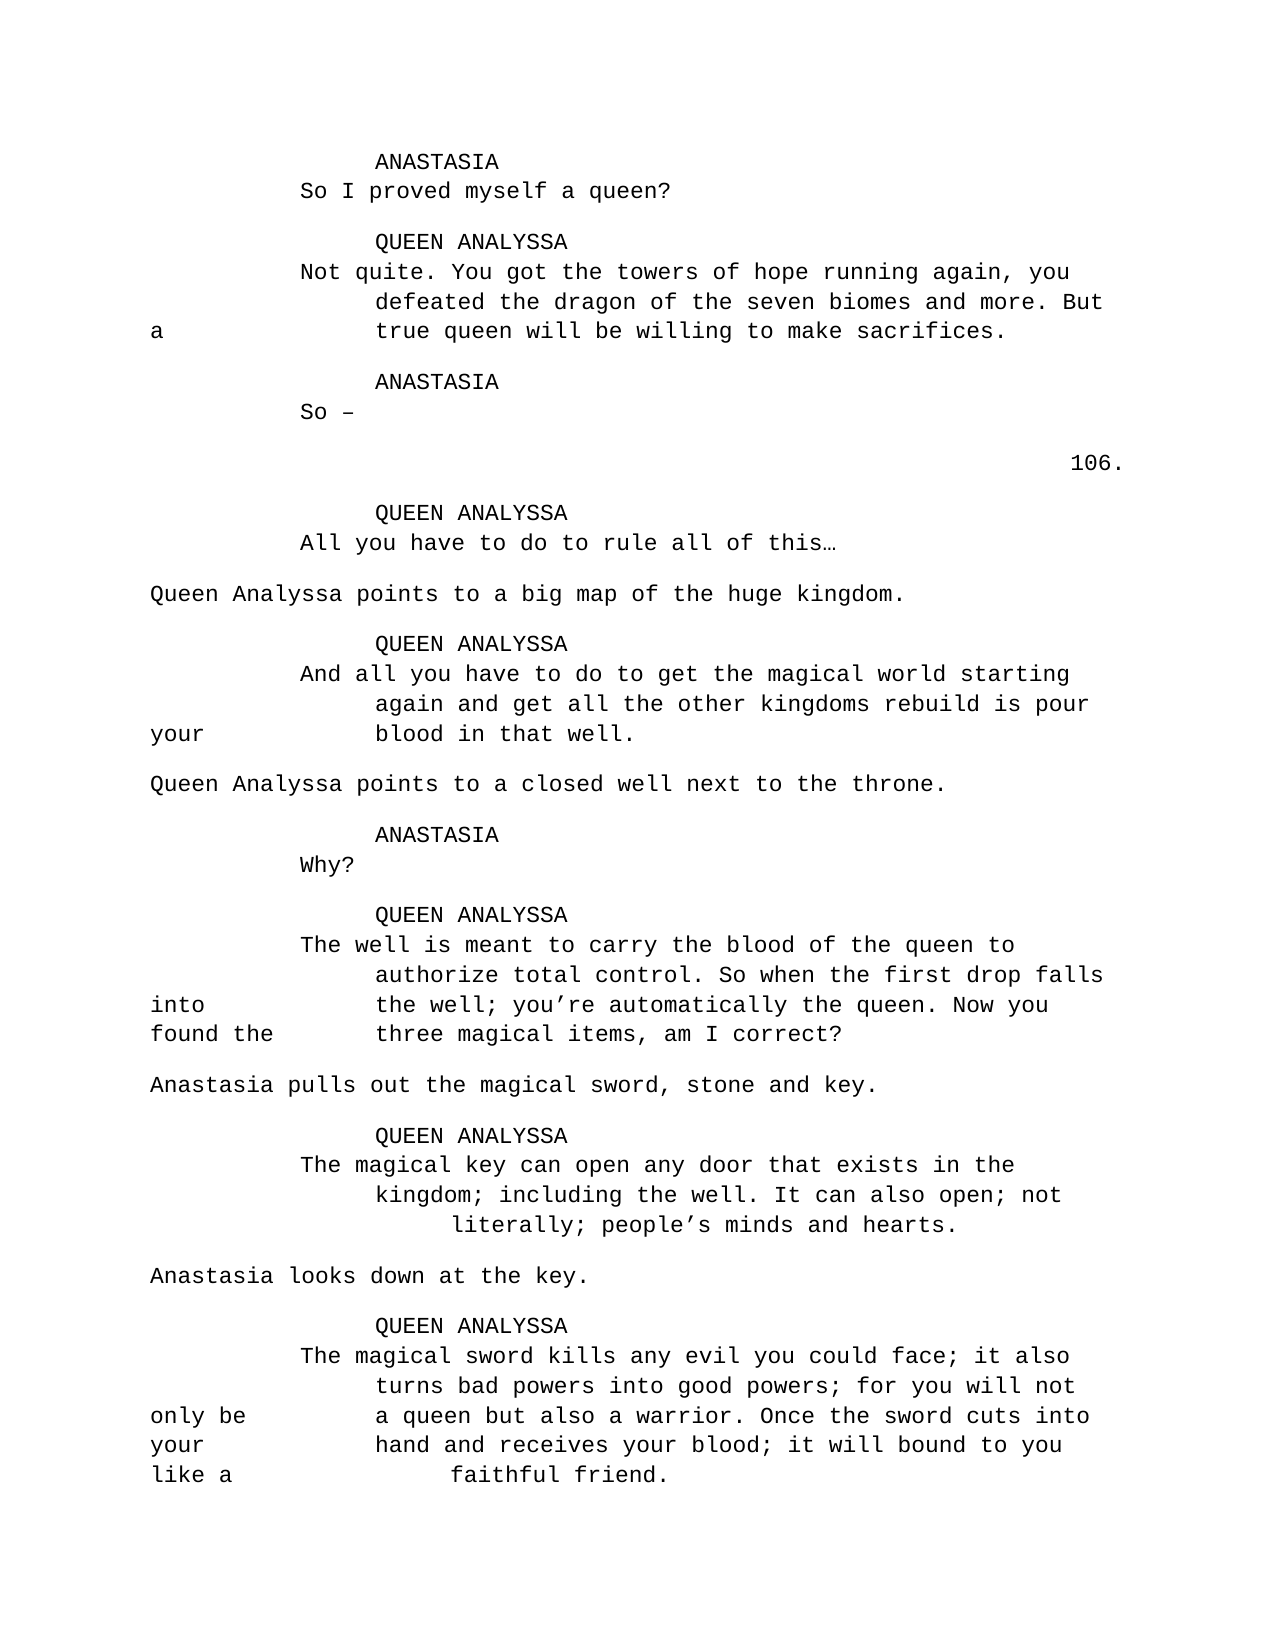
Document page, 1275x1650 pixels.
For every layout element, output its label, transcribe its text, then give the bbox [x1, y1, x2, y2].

text ANASTASIA So I proved myself a queen? [150, 150, 1125, 206]
text QUEEN ANALYSSA The magical sword kills any evil you could face; it also turns bad powers into good powers; for you will not only be a queen but also a warrior. Once the sword cuts into your hand and receives your blood; it will bound to you like a faithful friend. [150, 1314, 1125, 1489]
text QUEEN ANALYSSA The magical key can open any door that exists in the kingdom; including the well. It can also open; not literally; people’s minds and hearts. [150, 1124, 1125, 1239]
text ANASTASIA Why? [150, 823, 1125, 879]
text Queen Analyssa points to a closed well next to the throne. [150, 772, 1125, 798]
text Anastasia looks down at the key. [150, 1264, 1125, 1290]
text QUEEN ANALYSSA Not quite. You got the towers of hope running again, you defeated the dragon of the seven biomes and more. But a true queen will be willing to make sacrifices. [150, 230, 1125, 346]
text QUEEN ANALYSSA And all you have to do to get the magical world starting again and get all the other kingdoms rebuild is pour your blood in that well. [150, 632, 1125, 748]
text 106. [150, 451, 1125, 477]
text Queen Analyssa points to a big map of the huge kingdom. [150, 582, 1125, 608]
text Anastasia pulls out the magical sword, stone and key. [150, 1073, 1125, 1099]
text QUEEN ANALYSSA The well is meant to carry the blood of the queen to authorize total control. So when the first drop falls into the well; you’re automatically the queen. Now you found the three magical items, am I correct? [150, 903, 1125, 1049]
text QUEEN ANALYSSA All you have to do to rule all of this… [150, 501, 1125, 557]
text ANASTASIA So – [150, 370, 1125, 426]
